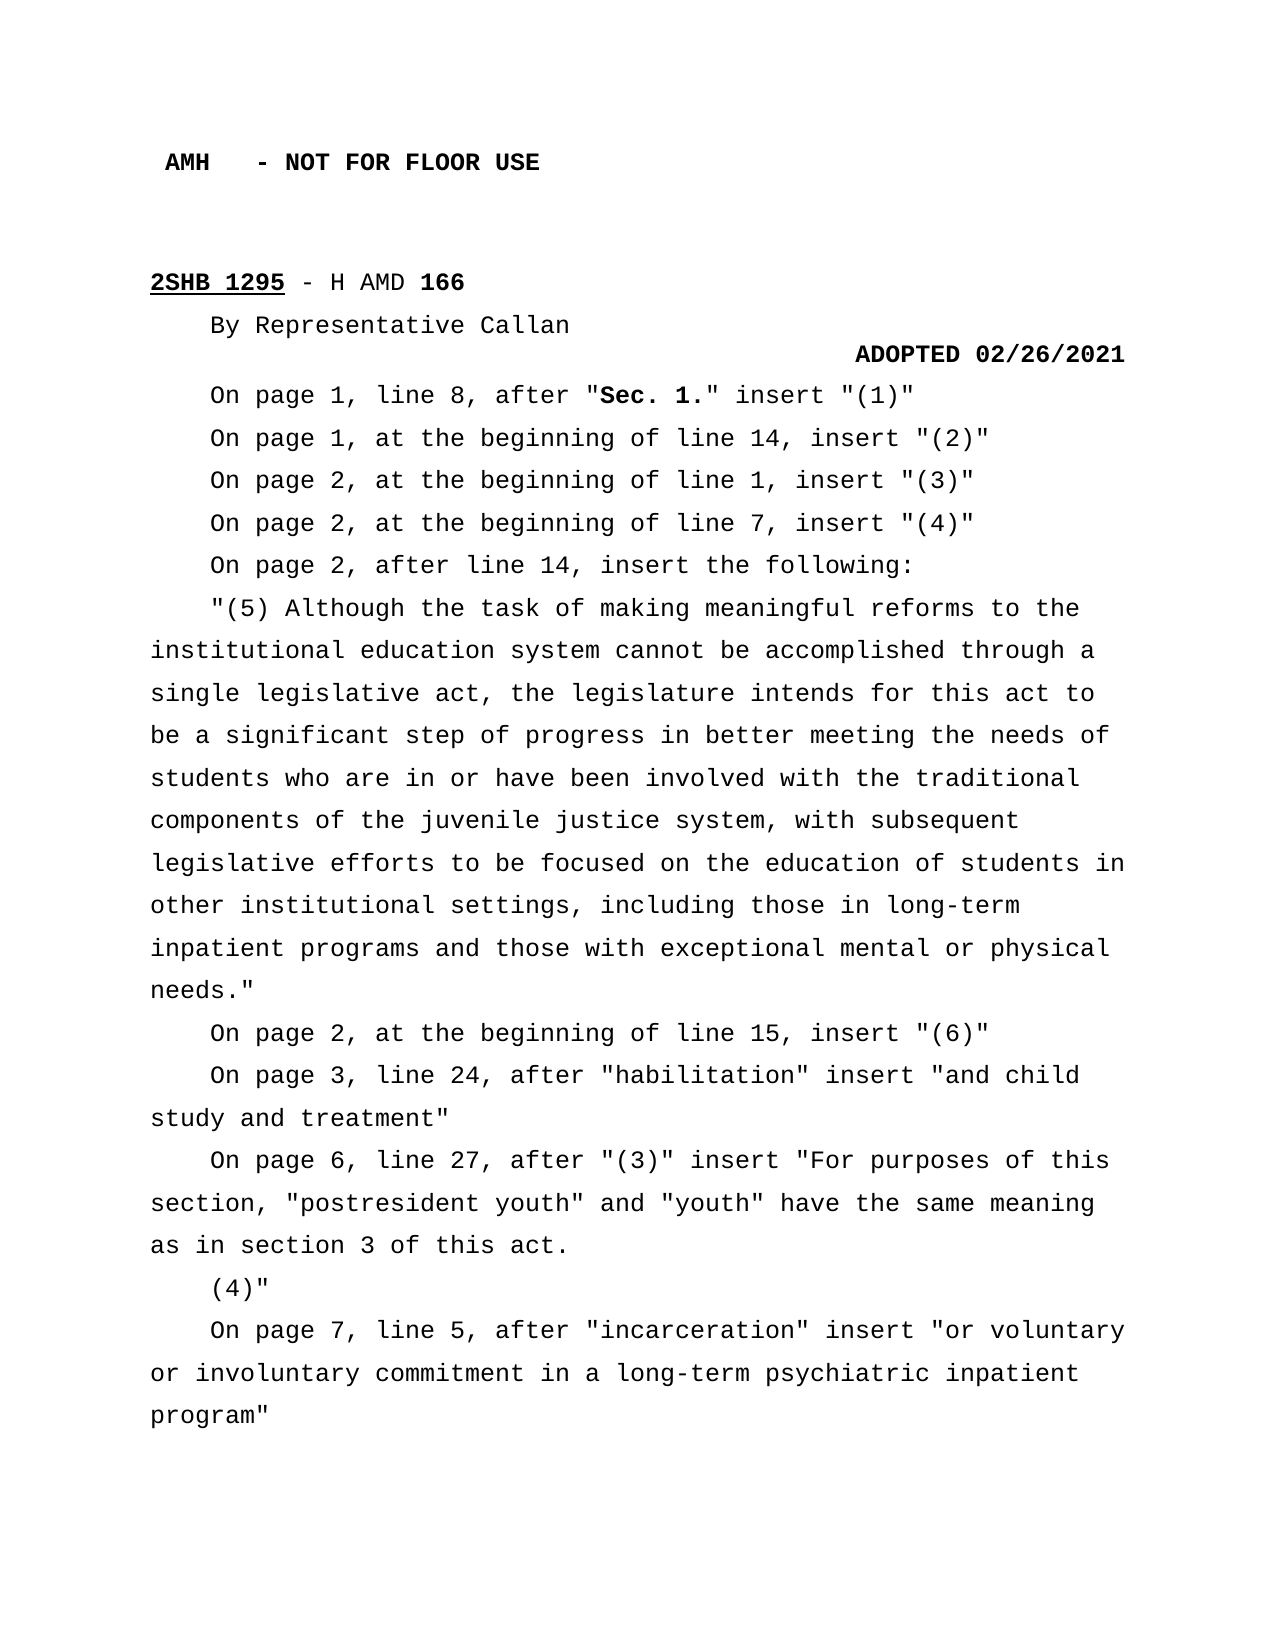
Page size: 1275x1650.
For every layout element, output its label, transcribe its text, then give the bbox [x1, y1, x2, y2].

text AMH - NOT FOR FLOOR USE [150, 150, 1125, 178]
text On page 1, line 8, after "Sec. 1." insert "(1)" [150, 370, 1125, 412]
text On page 2, after line 14, insert the following: [150, 540, 1125, 582]
text By Representative Callan [150, 299, 1125, 342]
text On page 2, at the beginning of line 7, insert "(4)" [150, 497, 1125, 540]
text On page 3, line 24, after "habilitation" insert "and child study and treatment" [150, 1050, 1125, 1135]
text On page 7, line 5, after "incarceration" insert "or voluntary or involuntary commitment in a long-term psychiatric inpatient program" [150, 1305, 1125, 1432]
text "(5) Although the task of making meaningful reforms to the institutional education system cannot be accomplished through a single legislative act, the legislature intends for this act to be a significant step of progress in better meeting the needs of students who are in or have been involved with the traditional components of the juvenile justice system, with subsequent legislative efforts to be focused on the education of students in other institutional settings, including those in long-term inpatient programs and those with exceptional mental or physical needs." [150, 582, 1125, 1007]
text 2SHB 1295 - H AMD 166 [150, 257, 1125, 299]
text On page 2, at the beginning of line 1, insert "(3)" [150, 455, 1125, 497]
text On page 1, at the beginning of line 14, insert "(2)" [150, 412, 1125, 455]
text ADOPTED 02/26/2021 [150, 342, 1125, 370]
text On page 6, line 27, after "(3)" insert "For purposes of this section, "postresident youth" and "youth" have the same meaning as in section 3 of this act. [150, 1135, 1125, 1262]
text (4)" [150, 1262, 1125, 1305]
text On page 2, at the beginning of line 15, insert "(6)" [150, 1007, 1125, 1050]
